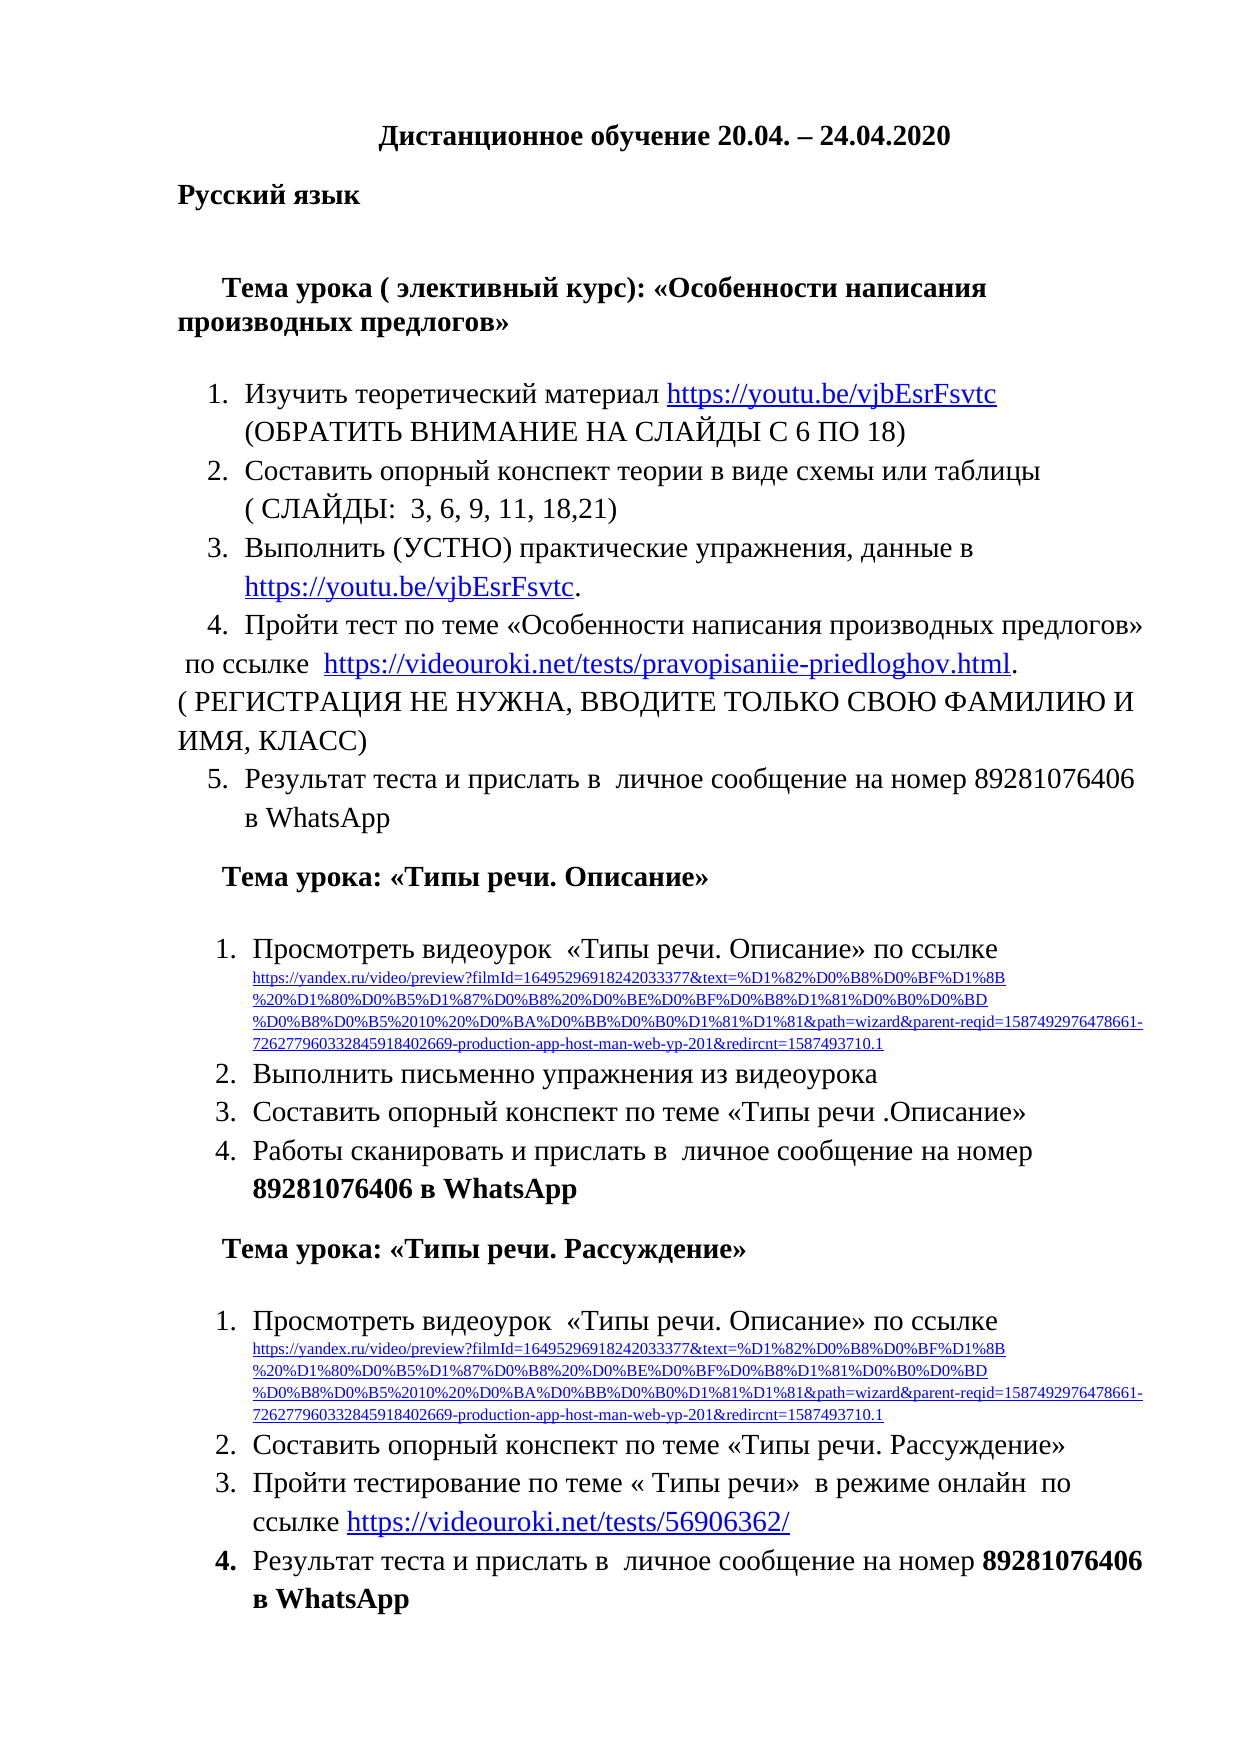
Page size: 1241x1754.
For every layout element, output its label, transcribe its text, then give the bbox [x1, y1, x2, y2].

list Составить опорный конспект по теме «Типы речи .Описание» [215, 1094, 1152, 1128]
list Выполнить (УСТНО) практические упражнения, данные в https://youtu.be/vjbEsrFsvtc. [207, 530, 1152, 602]
list Результат теста и прислать в личное сообщение на номер 89281076406 в WhatsApp [207, 761, 1152, 833]
text Русский язык [177, 177, 1152, 211]
text Тема урока ( элективный курс): «Особенности написания производных предлогов» [177, 270, 1152, 337]
list Выполнить письменно упражнения из видеоурока [215, 1056, 1152, 1089]
list Просмотреть видеоурок «Типы речи. Описание» по ссылке https://yandex.ru/video/preview?filmId=16495296918242033377&text=%D1%82%D0%B8%D0%BF%D1%8B%20%D1%80%D0%B5%D1%87%D0%B8%20%D0%BE%D0%BF%D0%B8%D1%81%D0%B0%D0%BD%D0%B8%D0%B5%2010%20%D0%BA%D0%BB%D0%B0%D1%81%D1%81&path=wizard&parent-reqid=1587492976478661-726277960332845918402669-production-app-host-man-web-yp-201&redircnt=1587493710.1 [215, 1303, 1152, 1424]
list Пройти тестирование по теме « Типы речи» в режиме онлайн по ссылке https://videouroki.net/tests/56906362/ [215, 1466, 1152, 1538]
list Результат теста и прислать в личное сообщение на номер 89281076406 в WhatsApp [215, 1543, 1152, 1615]
list по ссылке https://videouroki.net/tests/pravopisaniie-priedloghov.html. ( РЕГИСТРАЦИЯ НЕ НУЖНА, ВВОДИТЕ ТОЛЬКО СВОЮ ФАМИЛИЮ И ИМЯ, КЛАСС) [177, 646, 1152, 756]
list Составить опорный конспект теории в виде схемы или таблицы ( СЛАЙДЫ: 3, 6, 9, 11, 18,21) [207, 453, 1152, 525]
list Просмотреть видеоурок «Типы речи. Описание» по ссылке https://yandex.ru/video/preview?filmId=16495296918242033377&text=%D1%82%D0%B8%D0%BF%D1%8B%20%D1%80%D0%B5%D1%87%D0%B8%20%D0%BE%D0%BF%D0%B8%D1%81%D0%B0%D0%BD%D0%B8%D0%B5%2010%20%D0%BA%D0%BB%D0%B0%D1%81%D1%81&path=wizard&parent-reqid=1587492976478661-726277960332845918402669-production-app-host-man-web-yp-201&redircnt=1587493710.1 [215, 931, 1152, 1053]
list Изучить теоретический материал https://youtu.be/vjbEsrFsvtc (ОБРАТИТЬ ВНИМАНИЕ НА СЛАЙДЫ С 6 ПО 18) [207, 376, 1152, 448]
text Дистанционное обучение 20.04. – 24.04.2020 [177, 118, 1152, 152]
list Составить опорный конспект по теме «Типы речи. Рассуждение» [215, 1427, 1152, 1461]
list Работы сканировать и прислать в личное сообщение на номер 89281076406 в WhatsApp [215, 1133, 1152, 1205]
list Пройти тест по теме «Особенности написания производных предлогов» [207, 607, 1152, 641]
text Тема урока: «Типы речи. Рассуждение» [177, 1231, 1152, 1264]
text Тема урока: «Типы речи. Описание» [177, 859, 1152, 893]
